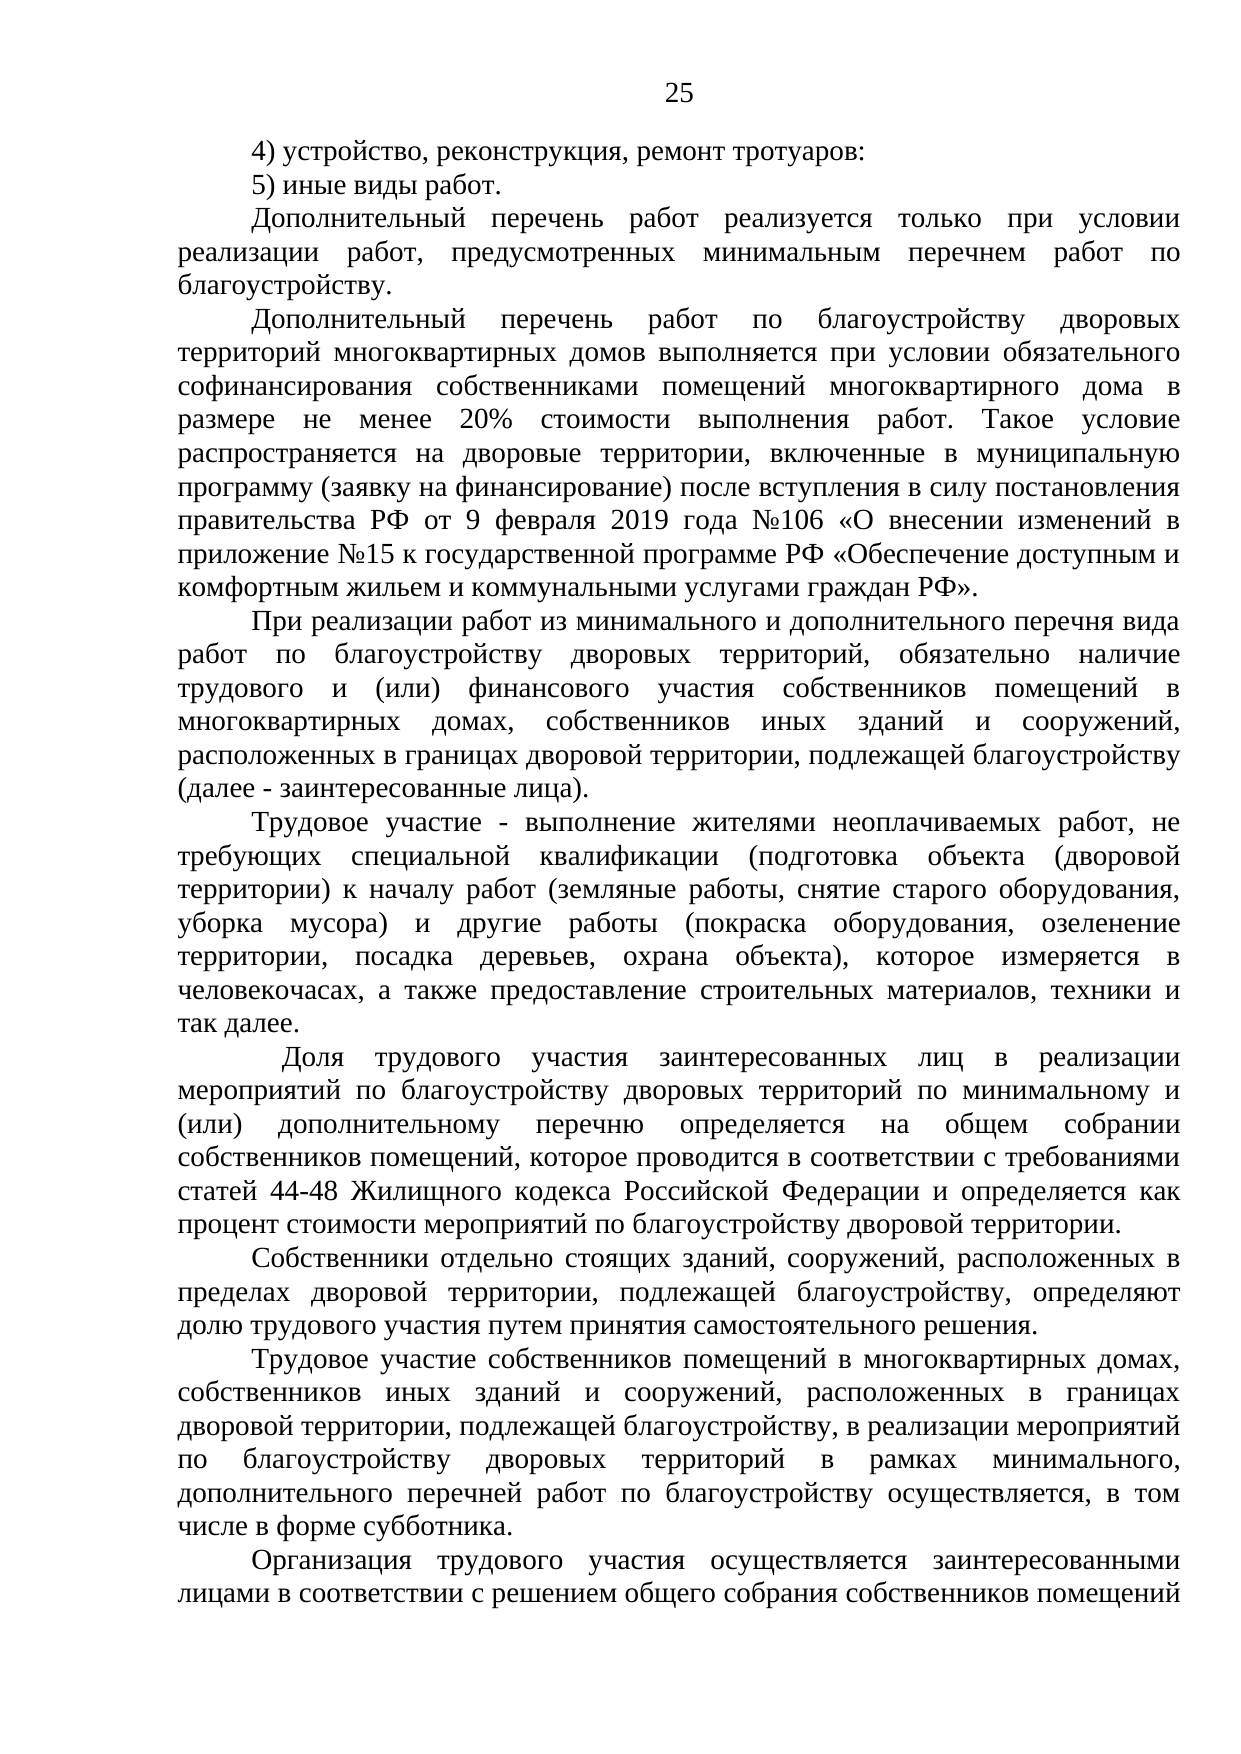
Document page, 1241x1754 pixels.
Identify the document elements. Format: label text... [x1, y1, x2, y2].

text Дополнительный перечень работ реализуется только при условии реализации работ, предусмотренных минимальным перечнем работ по благоустройству. [177, 200, 1181, 301]
text Собственники отдельно стоящих зданий, сооружений, расположенных в пределах дворовой территории, подлежащей благоустройству, определяют долю трудового участия путем принятия самостоятельного решения. [177, 1240, 1181, 1341]
text Трудовое участие собственников помещений в многоквартирных домах, собственников иных зданий и сооружений, расположенных в границах дворовой территории, подлежащей благоустройству, в реализации мероприятий по благоустройству дворовых территорий в рамках минимального, дополнительного перечней работ по благоустройству осуществляется, в том числе в форме субботника. [177, 1341, 1181, 1542]
text Доля трудового участия заинтересованных лиц в реализации мероприятий по благоустройству дворовых территорий по минимальному и (или) дополнительному перечню определяется на общем собрании собственников помещений, которое проводится в соответствии с требованиями статей 44-48 Жилищного кодекса Российской Федерации и определяется как процент стоимости мероприятий по благоустройству дворовой территории. [177, 1039, 1181, 1240]
text 4) устройство, реконструкция, ремонт тротуаров: [177, 133, 1181, 167]
text Дополнительный перечень работ по благоустройству дворовых территорий многоквартирных домов выполняется при условии обязательного софинансирования собственниками помещений многоквартирного дома в размере не менее 20% стоимости выполнения работ. Такое условие распространяется на дворовые территории, включенные в муниципальную программу (заявку на финансирование) после вступления в силу постановления правительства РФ от 9 февраля 2019 года №106 «О внесении изменений в приложение №15 к государственной программе РФ «Обеспечение доступным и комфортным жильем и коммунальными услугами граждан РФ». [177, 301, 1181, 603]
text При реализации работ из минимального и дополнительного перечня вида работ по благоустройству дворовых территорий, обязательно наличие трудового и (или) финансового участия собственников помещений в многоквартирных домах, собственников иных зданий и сооружений, расположенных в границах дворовой территории, подлежащей благоустройству (далее - заинтересованные лица). [177, 603, 1181, 804]
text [177, 1542, 1181, 1609]
text Трудовое участие - выполнение жителями неоплачиваемых работ, не требующих специальной квалификации (подготовка объекта (дворовой территории) к началу работ (земляные работы, снятие старого оборудования, уборка мусора) и другие работы (покраска оборудования, озеленение территории, посадка деревьев, охрана объекта), которое измеряется в человекочасах, а также предоставление строительных материалов, техники и так далее. [177, 804, 1181, 1039]
text 5) иные виды работ. [177, 167, 1181, 200]
